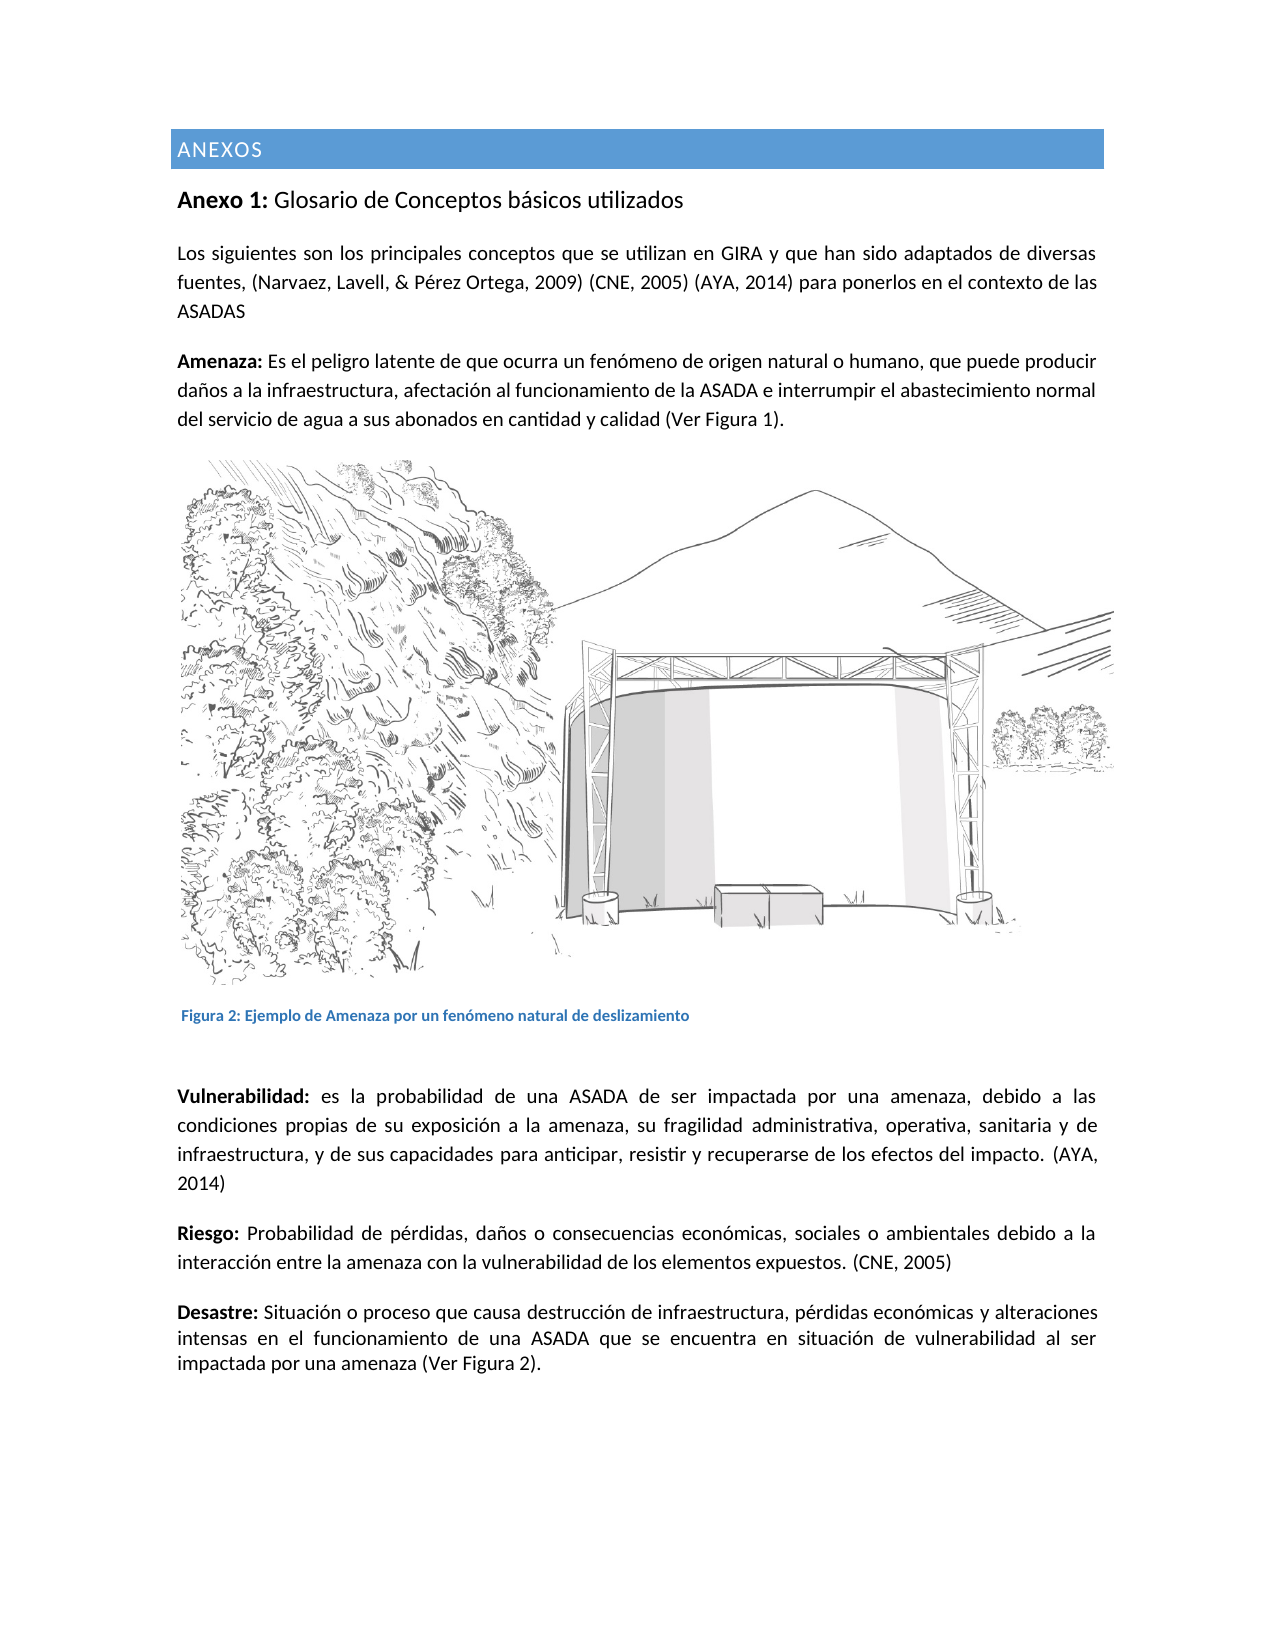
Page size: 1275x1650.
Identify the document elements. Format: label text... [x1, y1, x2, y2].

text Anexo 1: Glosario de Conceptos básicos utilizados [177, 184, 1098, 214]
text Riesgo: Probabilidad de pérdidas, daños o consecuencias económicas, sociales o ambientales debido a la interacción entre la amenaza con la vulnerabilidad de los elementos expuestos. [177, 1220, 1098, 1275]
text Los siguientes son los principales conceptos que se utilizan en GIRA y que han sido adaptados de diversas fuentes, para ponerlos en el contexto de las ASADAS [177, 265, 1098, 324]
text Amenaza: Es el peligro latente de que ocurra un fenómeno de origen natural o humano, que puede producir daños a la infraestructura, afectación al funcionamiento de la ASADA e interrumpir el abastecimiento normal del servicio de agua a sus abonados en cantidad y calidad (Ver Figura 1). [177, 403, 1098, 432]
subtitle Anexos [177, 135, 1098, 163]
picture [181, 460, 1114, 985]
text Desastre: Situación o proceso que causa destrucción de infraestructura, pérdidas económicas y alteraciones intensas en el funcionamiento de una ASADA que se encuentra en situación de vulnerabilidad al ser impactada por una amenaza (Ver Figura 2). [177, 1299, 1098, 1376]
